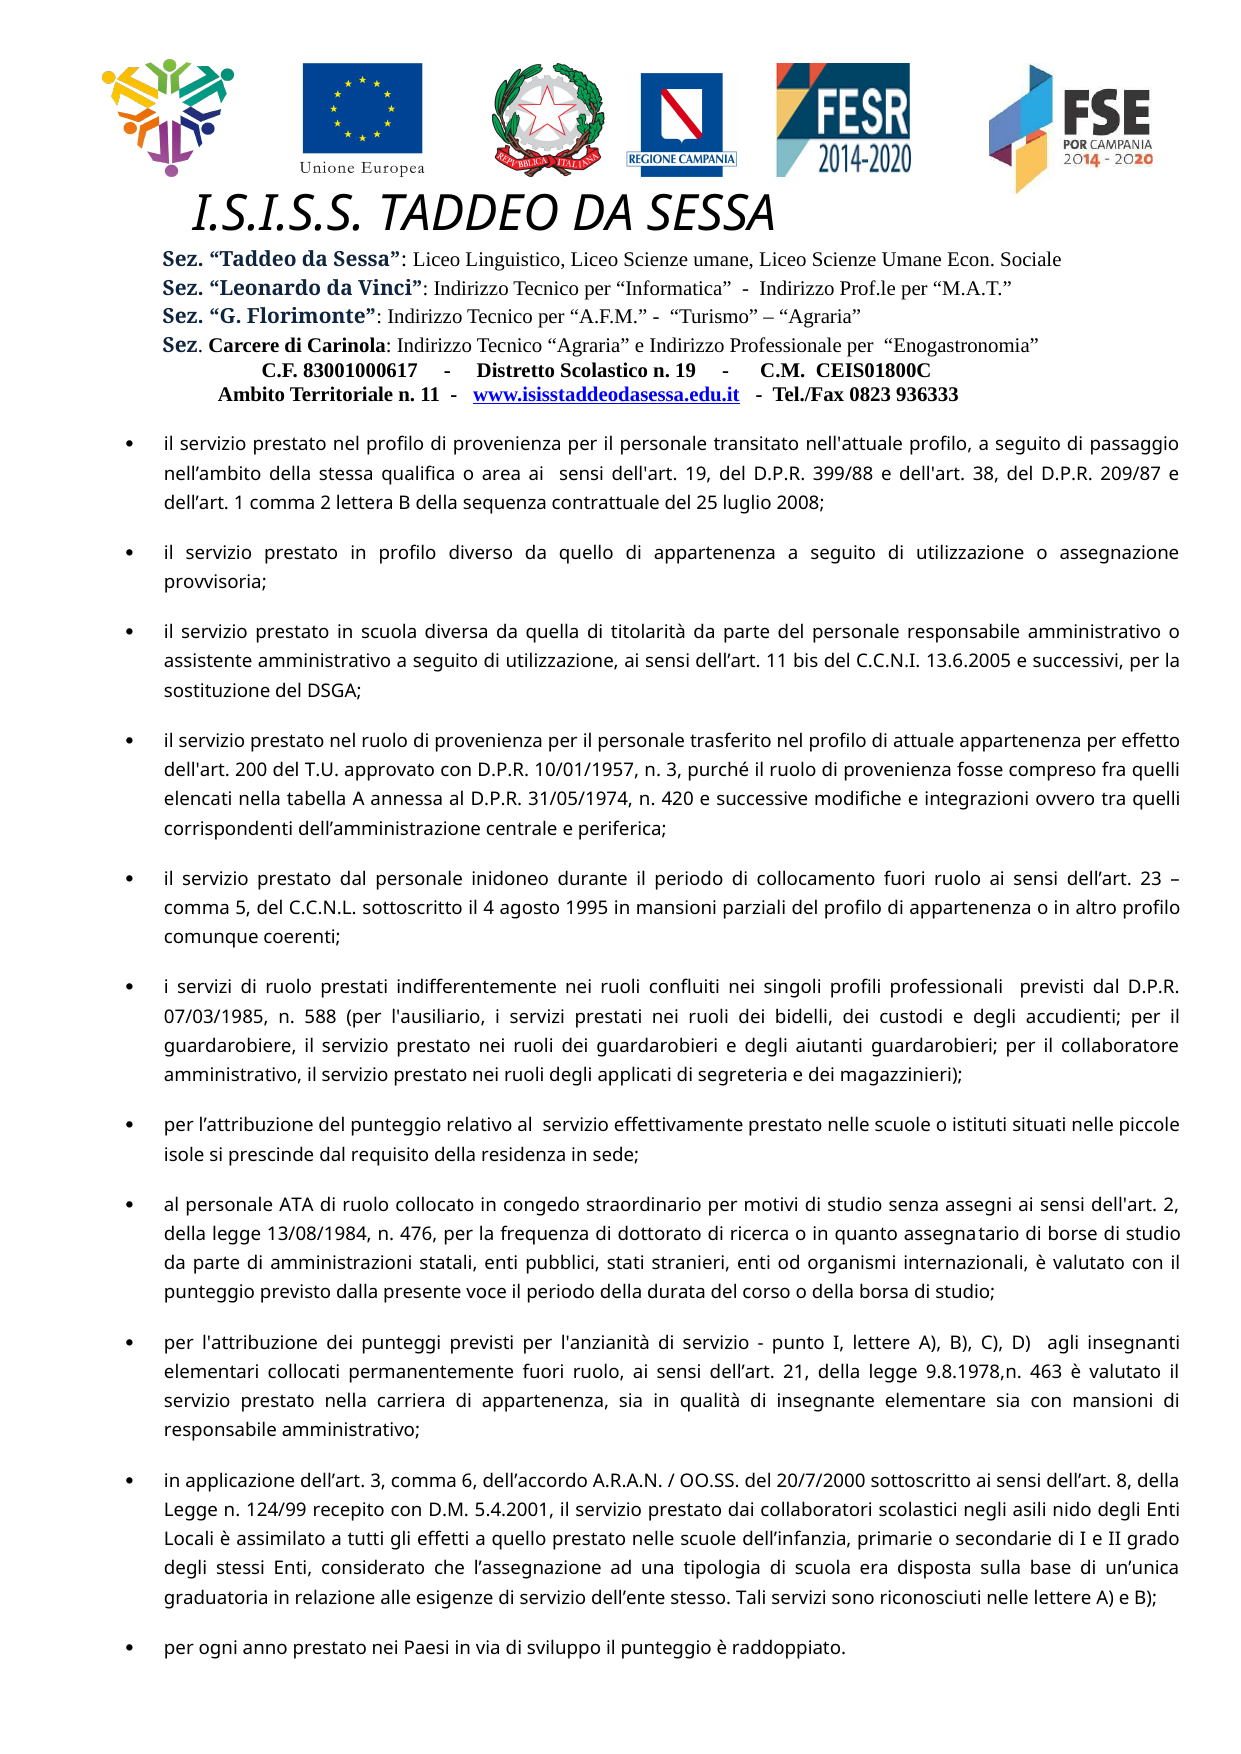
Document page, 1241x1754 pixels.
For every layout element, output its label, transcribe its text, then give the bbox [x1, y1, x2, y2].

list il servizio prestato nel profilo di provenienza per il personale transitato nell'attuale profilo, a seguito di passaggio nell’ambito della stessa qualifica o area ai sensi dell'art. 19, del D.P.R. 399/88 e dell'art. 38, del D.P.R. 209/87 e dell’art. 1 comma 2 lettera B della sequenza contrattuale del 25 luglio 2008; [126, 431, 1181, 514]
list il servizio prestato in scuola diversa da quella di titolarità da parte del personale responsabile amministrativo o assistente amministrativo a seguito di utilizzazione, ai sensi dell’art. 11 bis del C.C.N.I. 13.6.2005 e successivi, per la sostituzione del DSGA; [126, 618, 1181, 703]
picture [492, 63, 605, 177]
list in applicazione dell’art. 3, comma 6, dell’accordo A.R.A.N. / OO.SS. del 20/7/2000 sottoscritto ai sensi dell’art. 8, della Legge n. 124/99 recepito con D.M. 5.4.2001, il servizio prestato dai collaboratori scolastici negli asili nido degli Enti Locali è assimilato a tutti gli effetti a quello prestato nelle scuole dell’infanzia, primarie o secondarie di I e II grado degli stessi Enti, considerato che l’assegnazione ad una tipologia di scuola era disposta sulla base di un’unica graduatoria in relazione alle esigenze di servizio dell’ente stesso. Tali servizi sono riconosciuti nelle lettere A) e B); [126, 1467, 1181, 1609]
picture [625, 73, 740, 177]
list il servizio prestato in profilo diverso da quello di appartenenza a seguito di utilizzazione o assegnazione provvisoria; [126, 539, 1181, 594]
list il servizio prestato dal personale inidoneo durante il periodo di collocamento fuori ruolo ai sensi dell’art. 23 – comma 5, del C.C.N.L. sottoscritto il 4 agosto 1995 in mansioni parziali del profilo di appartenenza o in altro profilo comunque coerenti; [126, 865, 1181, 949]
picture [862, 87, 883, 135]
picture [102, 59, 238, 177]
picture [299, 62, 425, 177]
list per ogni anno prestato nei Paesi in via di sviluppo il punteggio è raddoppiato. [126, 1634, 1181, 1659]
list per l’attribuzione del punteggio relativo al servizio effettivamente prestato nelle scuole o istituti situati nelle piccole isole si prescinde dal requisito della residenza in sede; [126, 1112, 1181, 1166]
list per l'attribuzione dei punteggi previsti per l'anzianità di servizio - punto I, lettere A), B), C), D) agli insegnanti elementari collocati permanentemente fuori ruolo, ai sensi dell’art. 21, della legge 9.8.1978,n. 463 è valutato il servizio prestato nella carriera di appartenenza, sia in qualità di insegnante elementare sia con mansioni di responsabile amministrativo; [126, 1329, 1181, 1442]
list i servizi di ruolo prestati indifferentemente nei ruoli confluiti nei singoli profili professionali previsti dal D.P.R. 07/03/1985, n. 588 (per l'ausiliario, i servizi prestati nei ruoli dei bidelli, dei custodi e degli accudienti; per il guardarobiere, il servizio prestato nei ruoli dei guardarobieri e degli aiutanti guardarobieri; per il collaboratore amministrativo, il servizio prestato nei ruoli degli applicati di segreteria e dei magazzinieri); [126, 974, 1181, 1087]
list al personale ATA di ruolo collocato in congedo straordinario per motivi di studio senza assegni ai sensi dell'art. 2, della legge 13/08/1984, n. 476, per la frequenza di dottorato di ricerca o in quanto assegnatario di borse di studio da parte di amministrazioni statali, enti pubblici, stati stranieri, enti od organismi internazionali, è valutato con il punteggio previsto dalla presente voce il periodo della durata del corso o della borsa di studio; [126, 1191, 1181, 1304]
picture [817, 87, 859, 135]
picture [776, 63, 911, 177]
list il servizio prestato nel ruolo di provenienza per il personale trasferito nel profilo di attuale appartenenza per effetto dell'art. 200 del T.U. approvato con D.P.R. 10/01/1957, n. 3, purché il ruolo di provenienza fosse compreso fra quelli elencati nella tabella A annessa al D.P.R. 31/05/1974, n. 420 e successive modifiche e integrazioni ovvero tra quelli corrispondenti dell’amministrazione centrale e periferica; [126, 727, 1181, 841]
